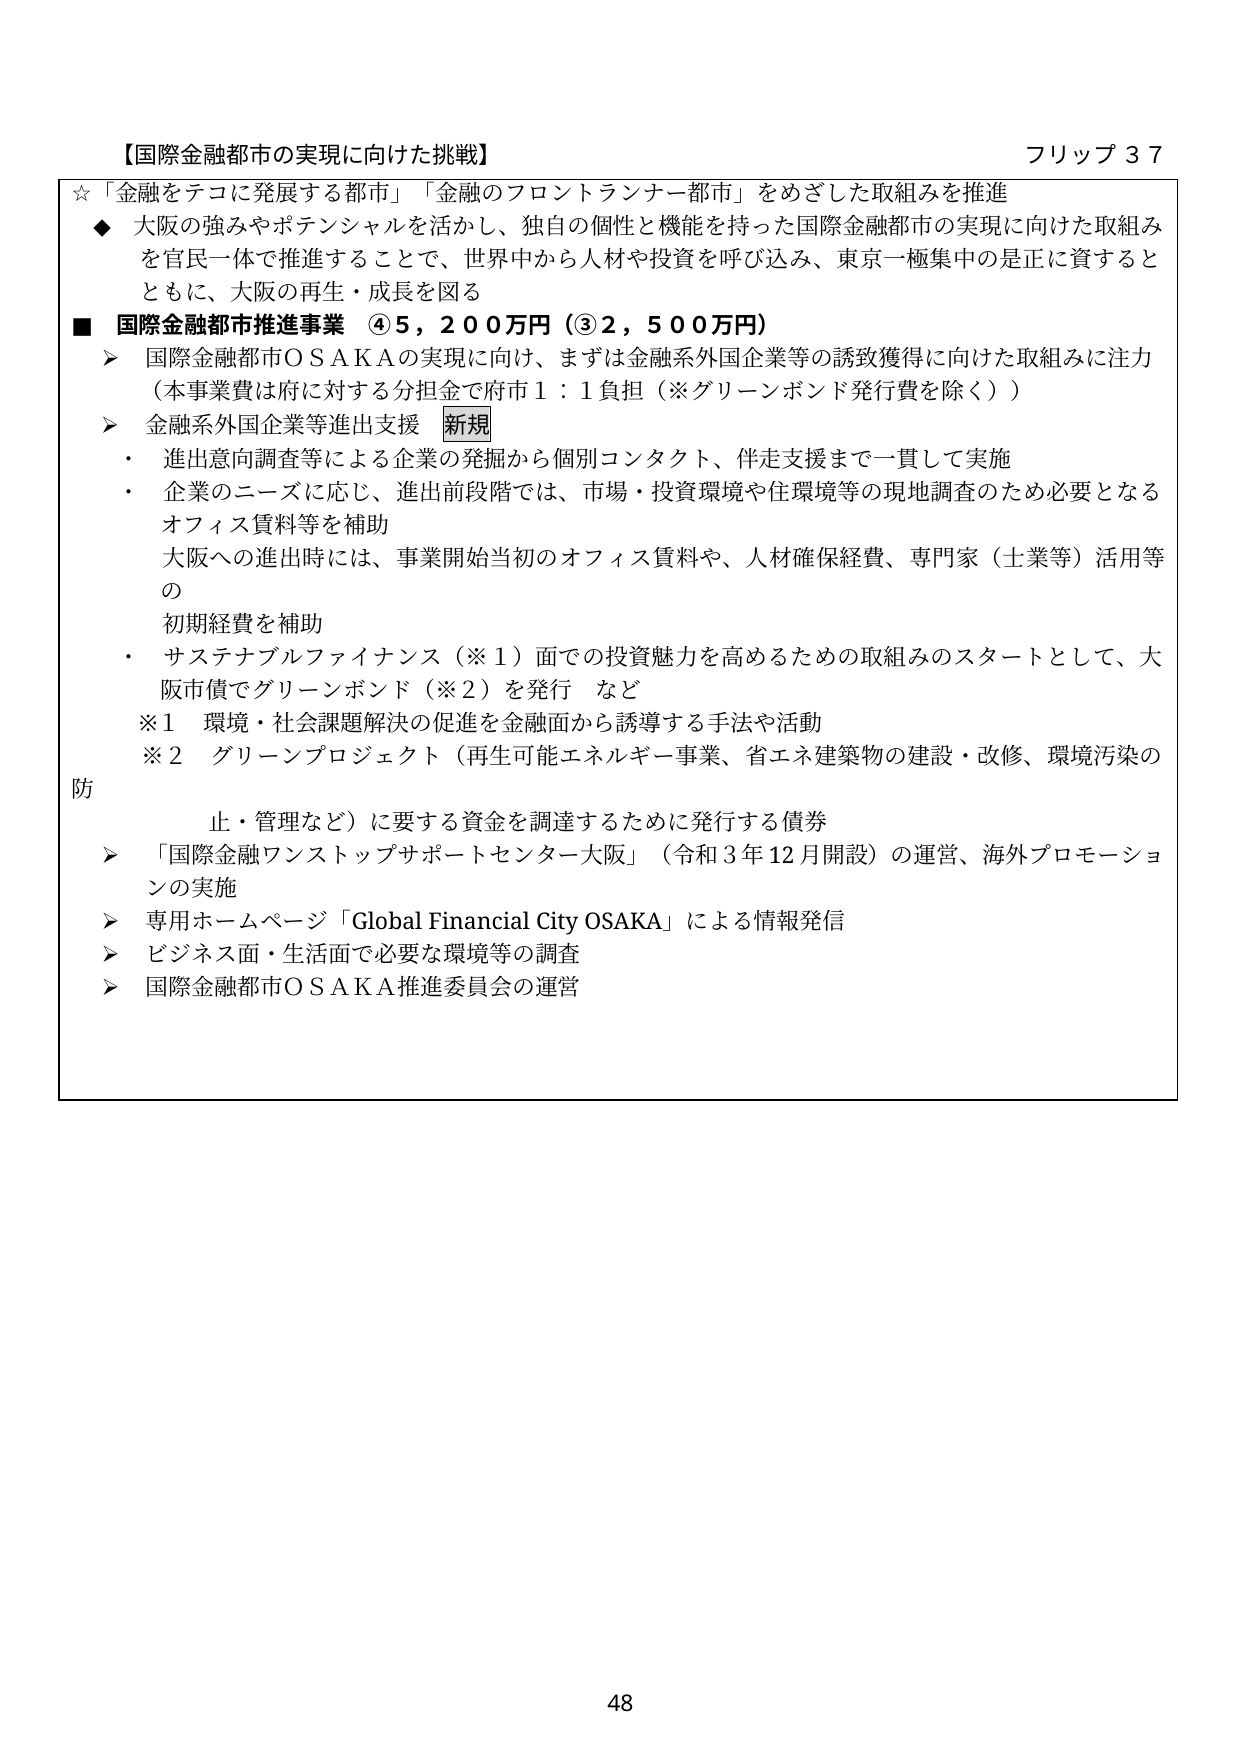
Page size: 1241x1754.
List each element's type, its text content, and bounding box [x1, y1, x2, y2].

table_header 【国際金融都市の実現に向けた挑戦】 [86, 135, 835, 172]
table_header フリップ ３７ [836, 135, 1178, 172]
